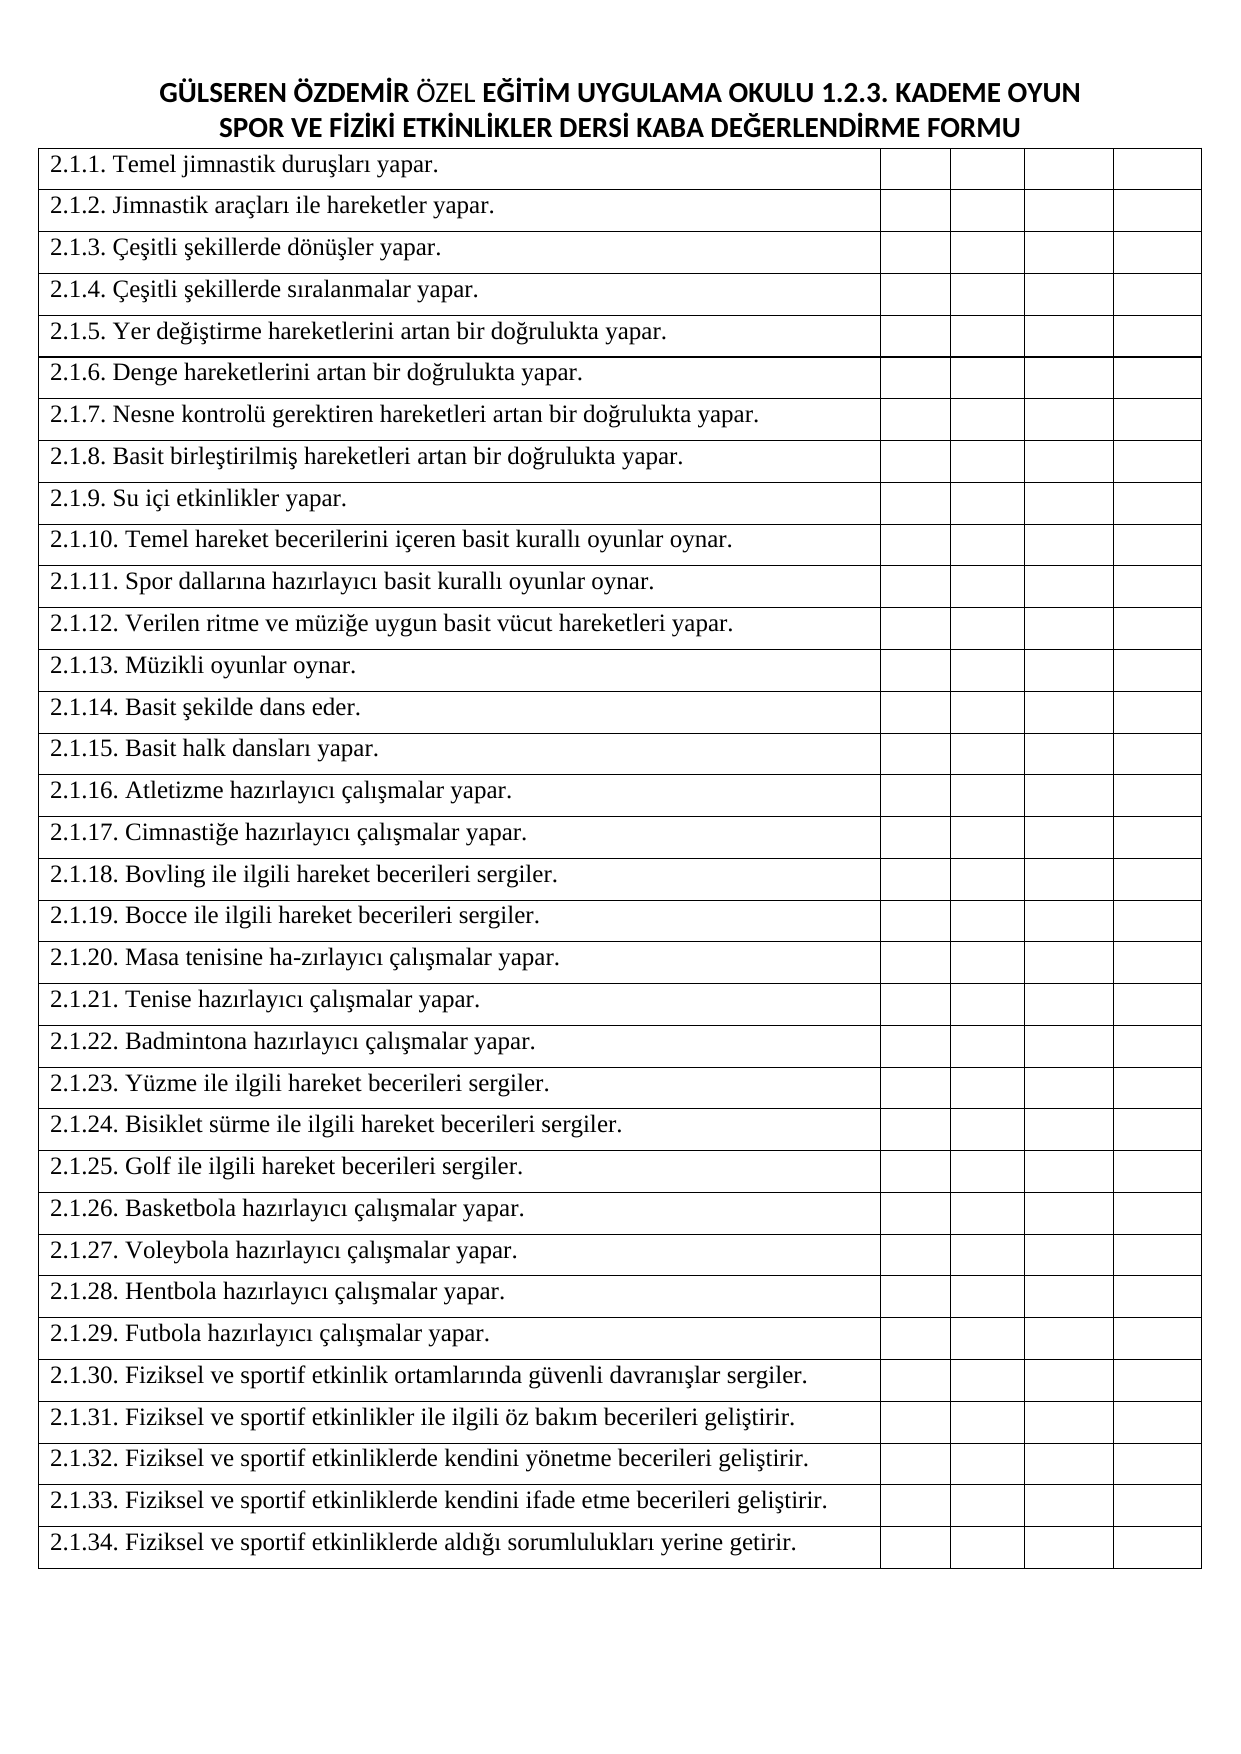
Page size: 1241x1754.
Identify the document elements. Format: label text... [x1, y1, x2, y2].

table_cell [1025, 1360, 1113, 1401]
table_cell [951, 1485, 1024, 1526]
table_cell [1114, 525, 1201, 565]
table_cell [1114, 1151, 1201, 1192]
table_cell [1025, 901, 1113, 941]
table_cell [951, 483, 1024, 523]
table_cell [1025, 692, 1113, 732]
table_cell [881, 274, 950, 315]
table_cell [1114, 1026, 1201, 1067]
table_cell [1114, 566, 1201, 607]
table_cell [881, 441, 950, 482]
table_cell [881, 190, 950, 231]
table_cell 2.1.25. Golf ile ilgili hareket becerileri sergiler. [39, 1151, 880, 1192]
table_cell [1025, 817, 1113, 858]
table_cell [951, 566, 1024, 607]
table_cell 2.1.27. Voleybola hazırlayıcı çalışmalar yapar. [39, 1235, 880, 1275]
table_cell [951, 942, 1024, 983]
table_cell [881, 1151, 950, 1192]
table_cell [1114, 190, 1201, 231]
table_cell 2.1.20. Masa tenisine ha-zırlayıcı çalışmalar yapar. [39, 942, 880, 983]
table_cell [1025, 942, 1113, 983]
table_cell [881, 566, 950, 607]
table_cell [1025, 358, 1113, 398]
table_cell [881, 483, 950, 523]
table_cell 2.1.32. Fiziksel ve sportif etkinliklerde kendini yönetme becerileri geliştirir. [39, 1444, 880, 1484]
table_cell [881, 608, 950, 649]
table_cell [881, 984, 950, 1025]
table_cell [1114, 1109, 1201, 1150]
table_cell [951, 316, 1024, 356]
table_cell 2.1.4. Çeşitli şekillerde sıralanmalar yapar. [39, 274, 880, 315]
table_cell [951, 525, 1024, 565]
table_cell [881, 316, 950, 356]
table_cell 2.1.15. Basit halk dansları yapar. [39, 734, 880, 774]
table_cell 2.1.21. Tenise hazırlayıcı çalışmalar yapar. [39, 984, 880, 1025]
table_cell [951, 1444, 1024, 1484]
table_cell [951, 775, 1024, 816]
table_cell [951, 692, 1024, 732]
table_cell [951, 1109, 1024, 1150]
table_cell [881, 232, 950, 273]
table_cell [1114, 441, 1201, 482]
table_cell [1114, 358, 1201, 398]
table_cell [951, 1276, 1024, 1317]
table_cell [881, 525, 950, 565]
table_cell [1025, 1527, 1113, 1568]
table_cell [951, 399, 1024, 440]
table_cell [881, 817, 950, 858]
table_cell [951, 859, 1024, 899]
table_cell 2.1.28. Hentbola hazırlayıcı çalışmalar yapar. [39, 1276, 880, 1317]
table_cell [1114, 942, 1201, 983]
table_cell 2.1.30. Fiziksel ve sportif etkinlik ortamlarında güvenli davranışlar sergiler. [39, 1360, 880, 1401]
table_cell [881, 1444, 950, 1484]
table_cell [951, 1527, 1024, 1568]
table_cell [1025, 1026, 1113, 1067]
table_cell [1114, 1193, 1201, 1234]
table_cell [1114, 984, 1201, 1025]
table_cell [951, 149, 1024, 189]
table_cell [951, 1402, 1024, 1442]
table_cell [1025, 1151, 1113, 1192]
table_cell [1025, 525, 1113, 565]
table_cell [1114, 734, 1201, 774]
table_cell [1114, 608, 1201, 649]
table_cell [951, 1151, 1024, 1192]
table_cell [881, 1360, 950, 1401]
table_cell 2.1.9. Su içi etkinlikler yapar. [39, 483, 880, 523]
table_cell [1114, 1276, 1201, 1317]
table_cell [1114, 1235, 1201, 1275]
table_cell 2.1.5. Yer değiştirme hareketlerini artan bir doğrulukta yapar. [39, 316, 880, 356]
table_cell [951, 650, 1024, 691]
table_cell 2.1.11. Spor dallarına hazırlayıcı basit kurallı oyunlar oynar. [39, 566, 880, 607]
table_cell [1114, 1527, 1201, 1568]
table_cell 2.1.10. Temel hareket becerilerini içeren basit kurallı oyunlar oynar. [39, 525, 880, 565]
table_cell 2.1.23. Yüzme ile ilgili hareket becerileri sergiler. [39, 1068, 880, 1108]
table_cell [1025, 399, 1113, 440]
table_cell [951, 1318, 1024, 1359]
table_cell [1025, 1318, 1113, 1359]
table_cell 2.1.14. Basit şekilde dans eder. [39, 692, 880, 732]
table_cell [1114, 483, 1201, 523]
table_cell [1025, 1402, 1113, 1442]
table_cell [881, 901, 950, 941]
table_cell [1025, 650, 1113, 691]
table_cell [951, 441, 1024, 482]
table_cell [951, 1235, 1024, 1275]
table_cell [1025, 274, 1113, 315]
table_cell 2.1.12. Verilen ritme ve müziğe uygun basit vücut hareketleri yapar. [39, 608, 880, 649]
table_cell [1114, 1402, 1201, 1442]
table_cell 2.1.16. Atletizme hazırlayıcı çalışmalar yapar. [39, 775, 880, 816]
table_cell [951, 232, 1024, 273]
table_cell [1025, 1485, 1113, 1526]
table_cell [881, 734, 950, 774]
table_cell 2.1.29. Futbola hazırlayıcı çalışmalar yapar. [39, 1318, 880, 1359]
table_cell 2.1.8. Basit birleştirilmiş hareketleri artan bir doğrulukta yapar. [39, 441, 880, 482]
table_cell [1114, 901, 1201, 941]
table_cell 2.1.34. Fiziksel ve sportif etkinliklerde aldığı sorumlulukları yerine getirir. [39, 1527, 880, 1568]
table_cell 2.1.7. Nesne kontrolü gerektiren hareketleri artan bir doğrulukta yapar. [39, 399, 880, 440]
table_cell [881, 1527, 950, 1568]
table_cell [1114, 232, 1201, 273]
table_cell [881, 1109, 950, 1150]
table_cell [1114, 859, 1201, 899]
table_cell 2.1.6. Denge hareketlerini artan bir doğrulukta yapar. [39, 358, 880, 398]
table_cell [951, 984, 1024, 1025]
table_cell 2.1.19. Bocce ile ilgili hareket becerileri sergiler. [39, 901, 880, 941]
table_cell 2.1.2. Jimnastik araçları ile hareketler yapar. [39, 190, 880, 231]
table_cell [951, 734, 1024, 774]
table_cell [881, 149, 950, 189]
table_cell [881, 1068, 950, 1108]
table_cell [1025, 441, 1113, 482]
table_cell 2.1.18. Bovling ile ilgili hareket becerileri sergiler. [39, 859, 880, 899]
table_cell [881, 1193, 950, 1234]
table_cell [951, 1068, 1024, 1108]
table_cell [1025, 1109, 1113, 1150]
table_cell [1025, 190, 1113, 231]
table_cell [1114, 149, 1201, 189]
table_cell [881, 1235, 950, 1275]
table_cell [951, 358, 1024, 398]
table_cell [951, 1360, 1024, 1401]
table_cell [1025, 1193, 1113, 1234]
table_cell 2.1.13. Müzikli oyunlar oynar. [39, 650, 880, 691]
table_cell [1025, 566, 1113, 607]
table_cell [1025, 1068, 1113, 1108]
table_cell [951, 1193, 1024, 1234]
table_cell [881, 942, 950, 983]
table_cell [1025, 1276, 1113, 1317]
table_cell [1114, 650, 1201, 691]
table_cell 2.1.1. Temel jimnastik duruşları yapar. [39, 149, 880, 189]
table_cell [1025, 232, 1113, 273]
table_cell 2.1.24. Bisiklet sürme ile ilgili hareket becerileri sergiler. [39, 1109, 880, 1150]
table_cell [881, 1026, 950, 1067]
table_cell [881, 1402, 950, 1442]
table_cell [881, 775, 950, 816]
table_cell [951, 190, 1024, 231]
table_cell [1114, 1444, 1201, 1484]
table_cell [1025, 483, 1113, 523]
table_cell [881, 859, 950, 899]
table_cell 2.1.31. Fiziksel ve sportif etkinlikler ile ilgili öz bakım becerileri geliştirir. [39, 1402, 880, 1442]
table_cell [881, 1485, 950, 1526]
table_cell [1025, 775, 1113, 816]
table_cell [881, 1318, 950, 1359]
table_cell [1114, 316, 1201, 356]
table_cell [1025, 316, 1113, 356]
table_cell [881, 650, 950, 691]
table_cell [1114, 1318, 1201, 1359]
table_cell [1025, 984, 1113, 1025]
table_cell [1114, 692, 1201, 732]
table_cell [1025, 734, 1113, 774]
table_cell [951, 608, 1024, 649]
table_cell [1025, 608, 1113, 649]
table_cell [951, 274, 1024, 315]
table_cell [1025, 1235, 1113, 1275]
table_cell [951, 901, 1024, 941]
table_cell 2.1.22. Badmintona hazırlayıcı çalışmalar yapar. [39, 1026, 880, 1067]
table_cell [951, 817, 1024, 858]
table_cell [881, 1276, 950, 1317]
table_cell [1025, 149, 1113, 189]
table_cell [1114, 817, 1201, 858]
table_cell [881, 358, 950, 398]
table_cell [881, 399, 950, 440]
table_cell [1114, 1068, 1201, 1108]
table_cell [1114, 1485, 1201, 1526]
table_cell 2.1.3. Çeşitli şekillerde dönüşler yapar. [39, 232, 880, 273]
table_cell [951, 1026, 1024, 1067]
table_cell [1114, 274, 1201, 315]
table_cell 2.1.33. Fiziksel ve sportif etkinliklerde kendini ifade etme becerileri geliştirir. [39, 1485, 880, 1526]
table_cell 2.1.26. Basketbola hazırlayıcı çalışmalar yapar. [39, 1193, 880, 1234]
table_cell 2.1.17. Cimnastiğe hazırlayıcı çalışmalar yapar. [39, 817, 880, 858]
table_cell [1025, 1444, 1113, 1484]
table_cell [881, 692, 950, 732]
table_cell [1114, 399, 1201, 440]
table_cell [1114, 775, 1201, 816]
table_cell [1025, 859, 1113, 899]
table_cell [1114, 1360, 1201, 1401]
